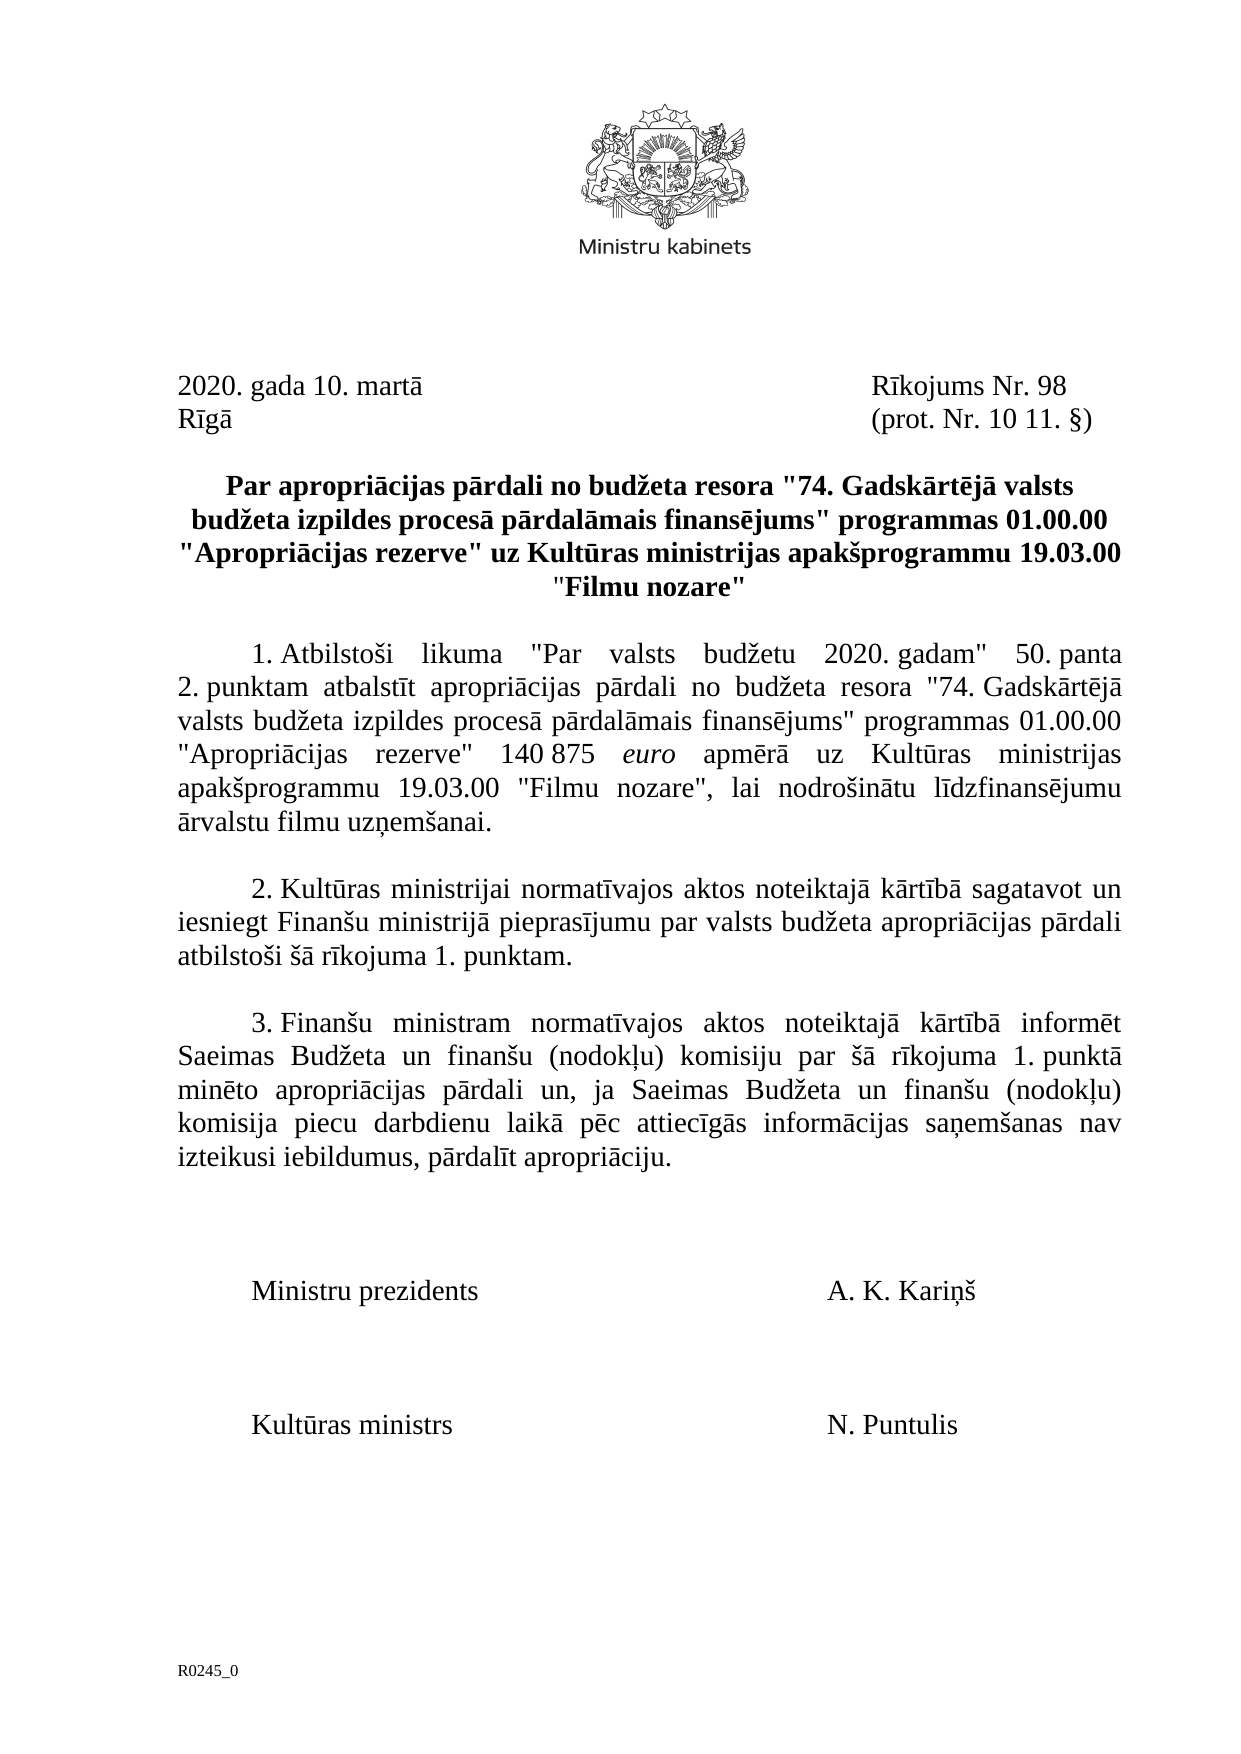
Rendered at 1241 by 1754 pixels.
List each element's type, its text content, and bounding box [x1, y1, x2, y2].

text Rīgā (prot. Nr. 10 11. §) [177, 401, 1122, 435]
picture [177, 102, 1152, 267]
text 2020. gada 10. martā Rīkojums Nr. 98 [177, 368, 1122, 401]
text Par apropriācijas pārdali no budžeta resora "74. Gadskārtējā valsts budžeta izpildes procesā pārdalāmais finansējums" programmas 01.00.00 "Apropriācijas rezerve" uz Kultūras ministrijas apakšprogrammu 19.03.00 "Filmu nozare" [177, 468, 1122, 602]
text 3. Finanšu ministram normatīvajos aktos noteiktajā kārtībā informēt Saeimas Budžeta un finanšu (nodokļu) komisiju par šā rīkojuma 1. punktā minēto apropriācijas pārdali un, ja Saeimas Budžeta un finanšu (nodokļu) komisija piecu darbdienu laikā pēc attiecīgās informācijas saņemšanas nav izteikusi iebildumus, pārdalīt apropriāciju. [177, 1005, 1122, 1173]
text Ministru prezidents A. K. Kariņš [177, 1273, 1122, 1307]
text 2. Kultūras ministrijai normatīvajos aktos noteiktajā kārtībā sagatavot un iesniegt Finanšu ministrijā pieprasījumu par valsts budžeta apropriācijas pārdali atbilstoši šā rīkojuma 1. punktam. [177, 871, 1122, 971]
text Kultūras ministrs N. Puntulis [177, 1407, 1122, 1441]
text 1. Atbilstoši likuma "Par valsts budžetu 2020. gadam" 50. panta 2. punktam atbalstīt apropriācijas pārdali no budžeta resora "74. Gadskārtējā valsts budžeta izpildes procesā pārdalāmais finansējums" programmas 01.00.00 "Apropriācijas rezerve" 140 875 euro apmērā uz Kultūras ministrijas apakšprogrammu 19.03.00 "Filmu nozare", lai nodrošinātu līdzfinansējumu ārvalstu filmu uzņemšanai. [177, 636, 1122, 837]
